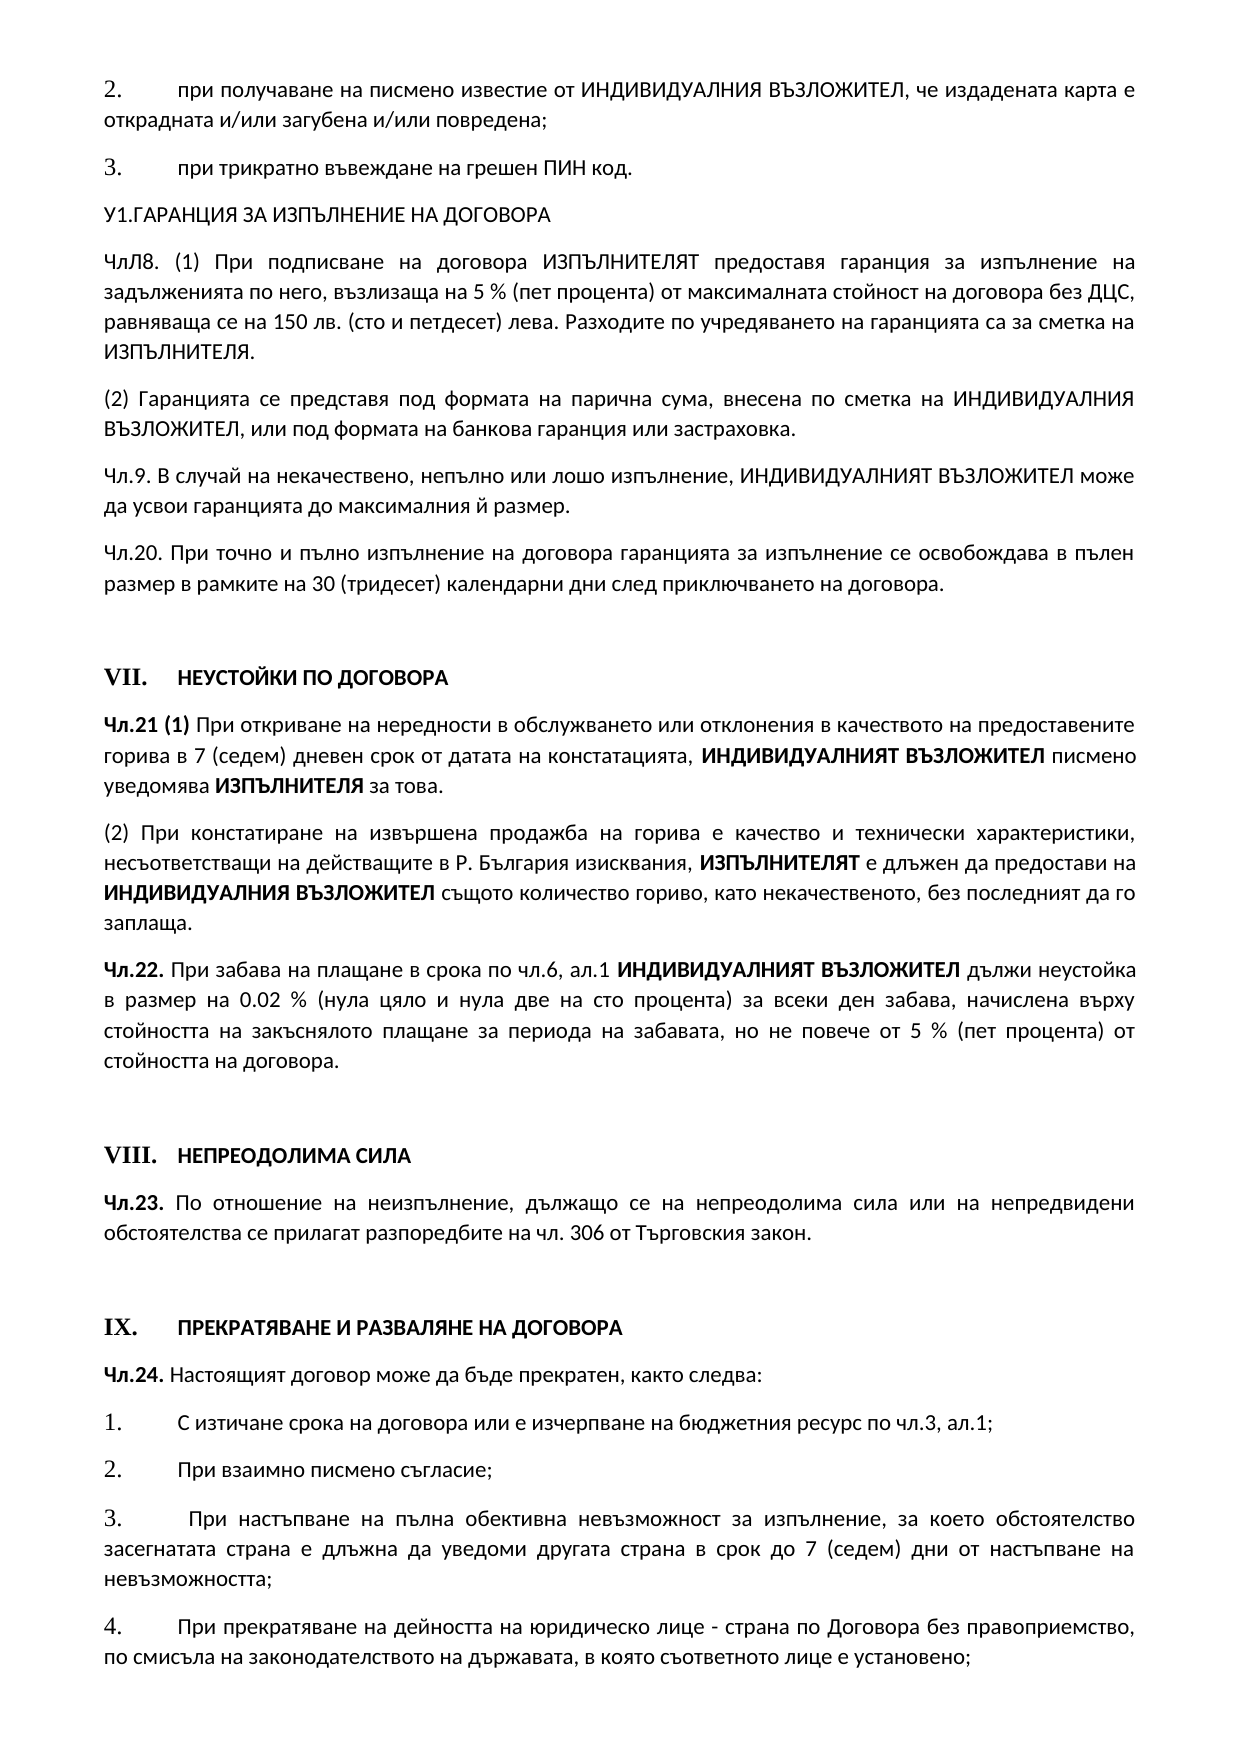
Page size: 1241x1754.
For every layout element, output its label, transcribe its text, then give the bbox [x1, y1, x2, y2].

list при трикратно въвеждане на грешен ПИН код. [104, 152, 1137, 181]
text (2) Гаранцията се представя под формата на парична сума, внесена по сметка на ИНДИВИДУАЛНИЯ ВЪЗЛОЖИТЕЛ, или под формата на банкова гаранция или застраховка. [104, 384, 1137, 443]
text Чл.21 (1) При откриване на нередности в обслужването или отклонения в качеството на предоставените горива в 7 (седем) дневен срок от датата на констатацията, ИНДИВИДУАЛНИЯТ ВЪЗЛОЖИТЕЛ писмено уведомява ИЗПЪЛНИТЕЛЯ за това. [104, 711, 1137, 799]
list При взаимно писмено съгласие; [104, 1454, 1137, 1484]
text У1.ГАРАНЦИЯ ЗА ИЗПЪЛНЕНИЕ НА ДОГОВОРА [104, 200, 1137, 228]
text Чл.23. По отношение на неизпълнение, дължащо се на непреодолима сила или на непредвидени обстоятелства се прилагат разпоредбите на чл. 306 от Търговския закон. [104, 1188, 1137, 1246]
text Чл.20. При точно и пълно изпълнение на договора гаранцията за изпълнение се освобождава в пълен размер в рамките на 30 (тридесет) календарни дни след приключването на договора. [104, 538, 1137, 597]
text Чл.24. Настоящият договор може да бъде прекратен, както следва: [104, 1360, 1137, 1388]
text Чл.9. В случай на некачествено, непълно или лошо изпълнение, ИНДИВИДУАЛНИЯТ ВЪЗЛОЖИТЕЛ може да усвои гаранцията до максималния й размер. [104, 461, 1137, 520]
list при получаване на писмено известие от ИНДИВИДУАЛНИЯ ВЪЗЛОЖИТЕЛ, че издадената карта е открадната и/или загубена и/или повредена; [104, 74, 1137, 133]
text (2) При констатиране на извършена продажба на горива е качество и технически характеристики, несъответстващи на действащите в Р. България изисквания, ИЗПЪЛНИТЕЛЯТ е длъжен да предостави на ИНДИВИДУАЛНИЯ ВЪЗЛОЖИТЕЛ същото количество гориво, като некачественото, без последният да го заплаща. [104, 818, 1137, 936]
list С изтичане срока на договора или е изчерпване на бюджетния ресурс по чл.3, ал.1; [104, 1407, 1137, 1436]
list НЕУСТОЙКИ ПО ДОГОВОРА [104, 662, 1137, 692]
list При настъпване на пълна обективна невъзможност за изпълнение, за което обстоятелство засегнатата страна е длъжна да уведоми другата страна в срок до 7 (седем) дни от настъпване на невъзможността; [104, 1503, 1137, 1592]
list ПРЕКРАТЯВАНЕ И РАЗВАЛЯНЕ НА ДОГОВОРА [104, 1312, 1137, 1341]
text Чл.22. При забава на плащане в срока по чл.6, ал.1 ИНДИВИДУАЛНИЯТ ВЪЗЛОЖИТЕЛ дължи неустойка в размер на 0.02 % (нула цяло и нула две на сто процента) за всеки ден забава, начислена върху стойността на закъснялото плащане за периода на забавата, но не повече от 5 % (пет процента) от стойността на договора. [104, 955, 1137, 1074]
text ЧлЛ8. (1) При подписване на договора ИЗПЪЛНИТЕЛЯТ предоставя гаранция за изпълнение на задълженията по него, възлизаща на 5 % (пет процента) от максималната стойност на договора без ДЦС, равняваща се на 150 лв. (сто и петдесет) лева. Разходите по учредяването на гаранцията са за сметка на ИЗПЪЛНИТЕЛЯ. [104, 247, 1137, 366]
list НЕПРЕОДОЛИМА СИЛА [104, 1140, 1137, 1169]
list При прекратяване на дейността на юридическо лице - страна по Договора без правоприемство, по смисъла на законодателството на държавата, в която съответното лице е установено; [104, 1611, 1137, 1670]
